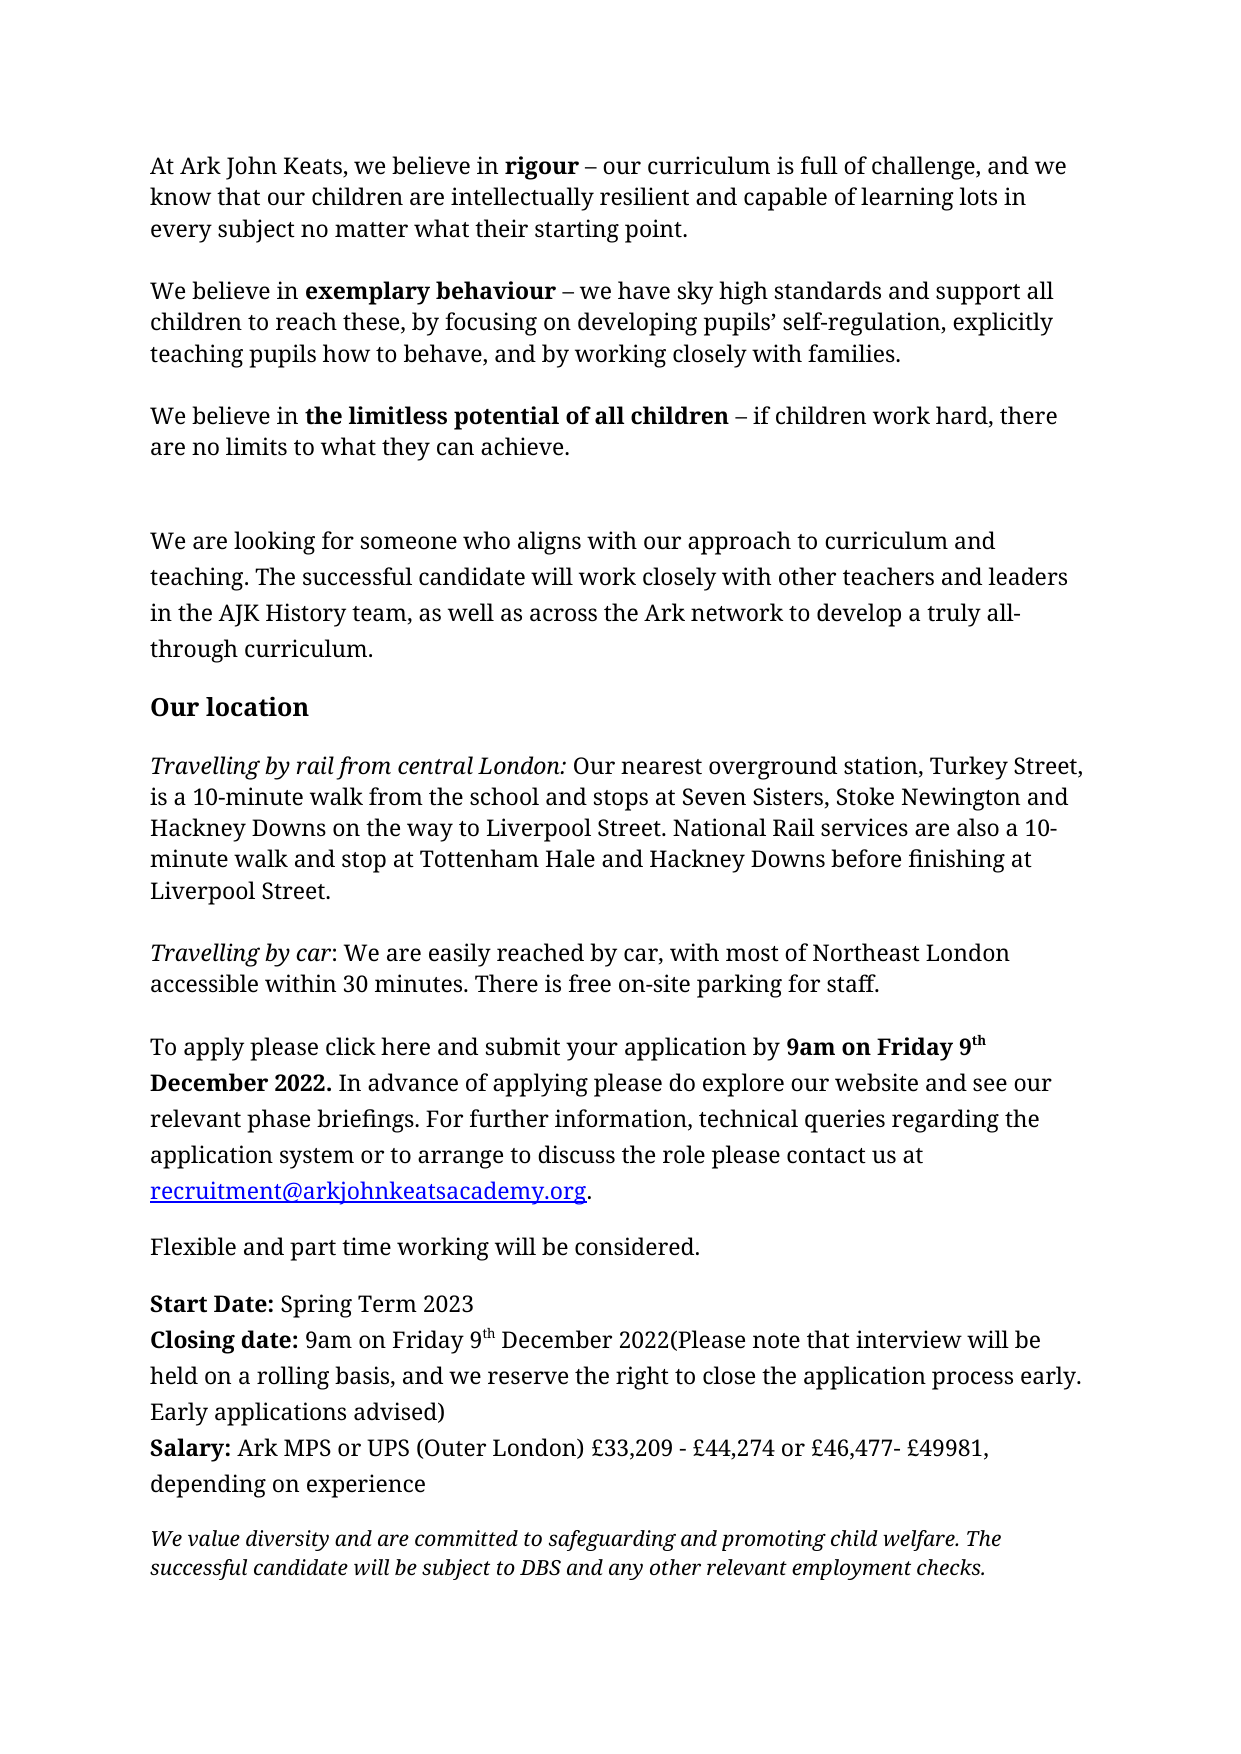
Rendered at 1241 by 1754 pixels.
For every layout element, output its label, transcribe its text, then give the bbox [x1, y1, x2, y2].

text Travelling by car: We are easily reached by car, with most of Northeast London accessible within 30 minutes. There is free on-site parking for staff. [150, 937, 1090, 999]
text Travelling by rail from central London: Our nearest overground station, Turkey Street, is a 10-minute walk from the school and stops at Seven Sisters, Stoke Newington and Hackney Downs on the way to Liverpool Street. National Rail services are also a 10-minute walk and stop at Tottenham Hale and Hackney Downs before finishing at Liverpool Street. [150, 749, 1090, 906]
text Flexible and part time working will be considered. [150, 1231, 1090, 1263]
text Start Date: Spring Term 2023 Closing date: 9am on Friday 9th December 2022(Please note that interview will be held on a rolling basis, and we reserve the right to close the application process early. Early applications advised) Salary: Ark MPS or UPS (Outer London) £33,209 - £44,274 or £46,477- £49981, depending on experience [150, 1288, 1090, 1499]
text We believe in exemplary behaviour – we have sky high standards and support all children to reach these, by focusing on developing pupils’ self-regulation, explicitly teaching pupils how to behave, and by working closely with families. [150, 275, 1090, 369]
text To apply please click here and submit your application by 9am on Friday 9th December 2022. In advance of applying please do explore our website and see our relevant phase briefings. For further information, technical queries regarding the application system or to arrange to discuss the role please contact us at recruitment@arkjohnkeatsacademy.org. [150, 1031, 1090, 1206]
text At Ark John Keats, we believe in rigour – our curriculum is full of challenge, and we know that our children are intellectually resilient and capable of learning lots in every subject no matter what their starting point. [150, 150, 1090, 244]
text We believe in the limitless potential of all children – if children work hard, there are no limits to what they can achieve. [150, 400, 1090, 462]
list We are looking for someone who aligns with our approach to curriculum and teaching. The successful candidate will work closely with other teachers and leaders in the AJK History team, as well as across the Ark network to develop a truly all-through curriculum. [150, 525, 1090, 664]
text We value diversity and are committed to safeguarding and promoting child welfare. The successful candidate will be subject to DBS and any other relevant employment checks. [150, 1524, 1090, 1581]
text Our location [150, 689, 1090, 724]
